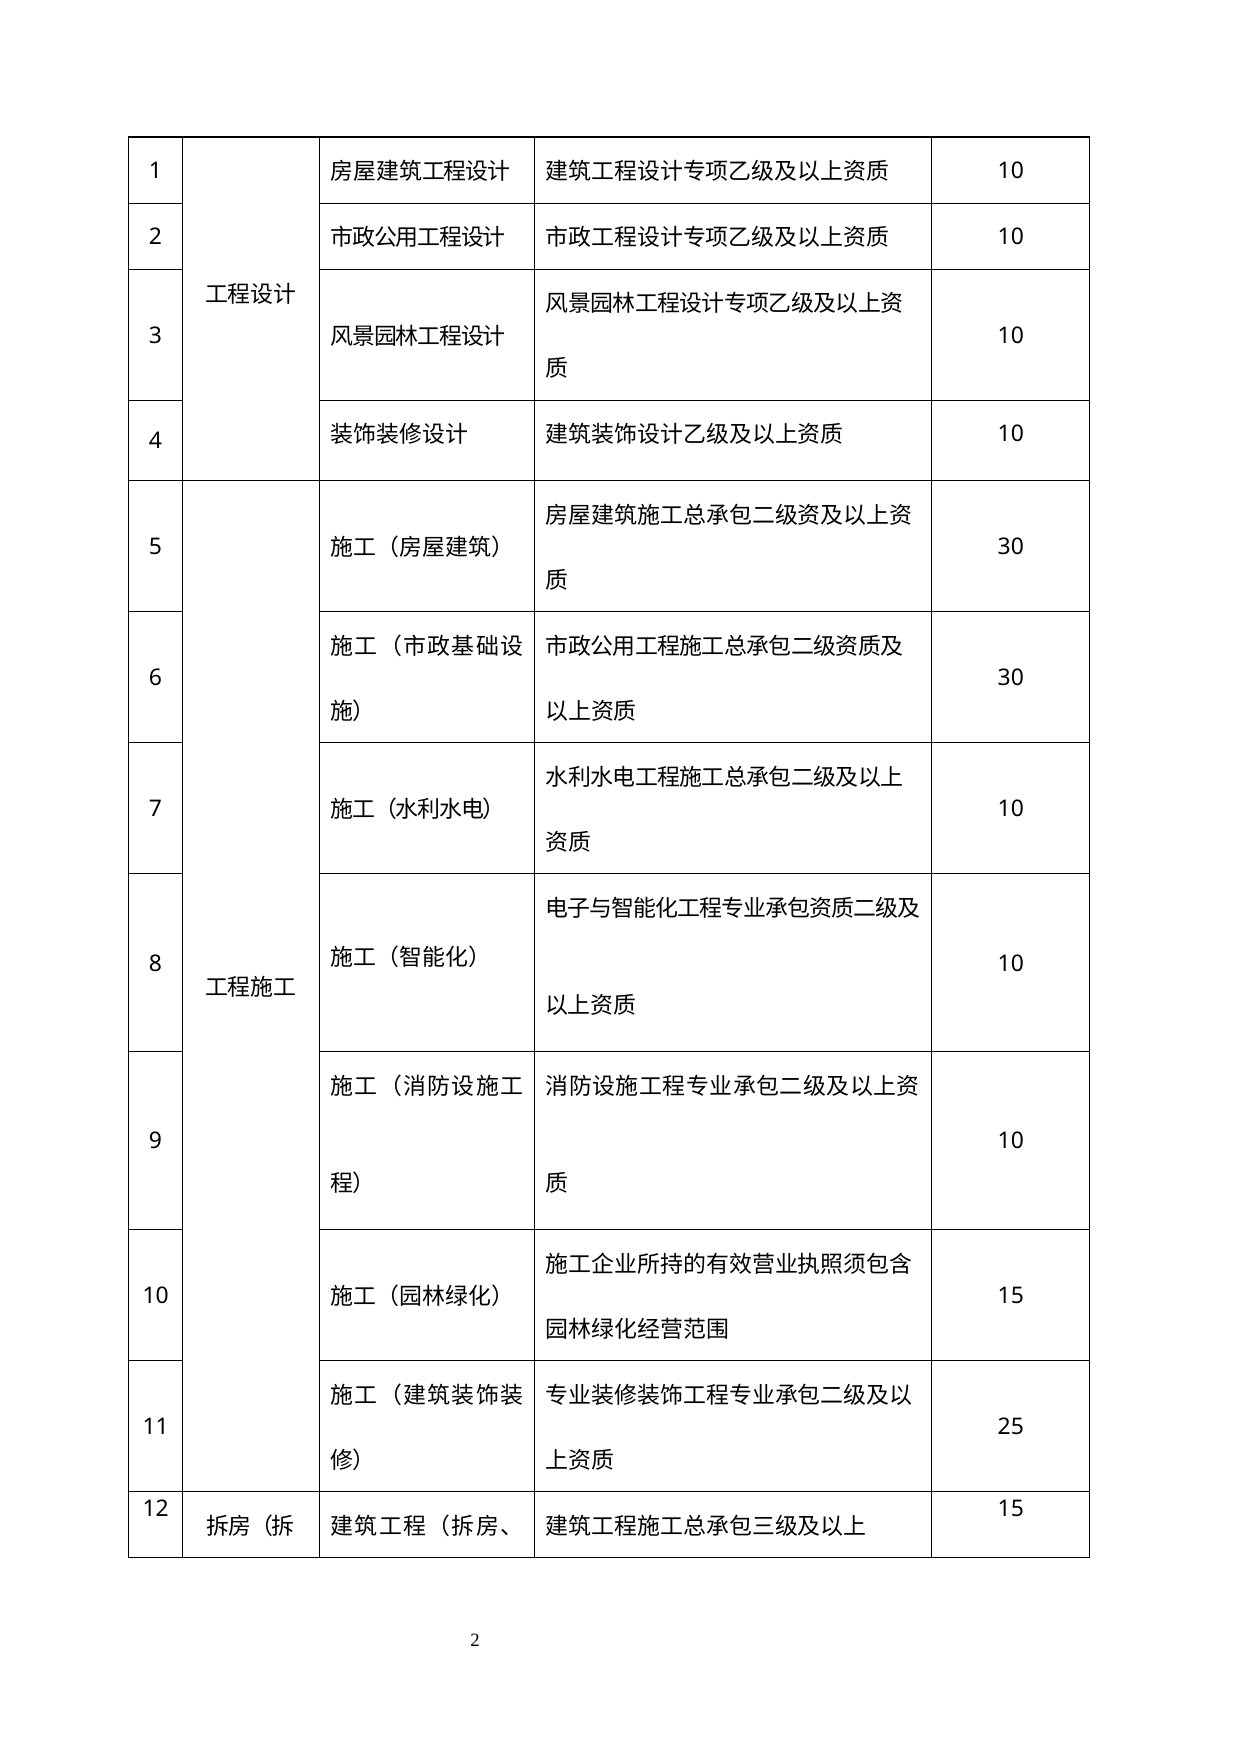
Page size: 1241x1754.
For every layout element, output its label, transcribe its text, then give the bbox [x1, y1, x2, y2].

table_cell 25 [932, 1361, 1089, 1491]
table_cell 专业装修装饰工程专业承包二级及以上资质 [535, 1361, 931, 1491]
table_cell 30 [932, 612, 1089, 742]
table_cell 施工企业所持的有效营业执照须包含园林绿化经营范围 [535, 1230, 931, 1359]
table_cell 10 [932, 1052, 1089, 1228]
table_cell 7 [129, 743, 182, 873]
table_cell 6 [129, 612, 182, 742]
table_cell 1 [129, 138, 182, 202]
table_cell 房屋建筑工程设计 [320, 138, 534, 202]
table_cell 30 [932, 481, 1089, 611]
table_cell 2 [129, 204, 182, 268]
table_cell 风景园林工程设计专项乙级及以上资质 [535, 270, 931, 399]
table_cell 10 [932, 874, 1089, 1051]
table_cell 房屋建筑施工总承包二级资及以上资质 [535, 481, 931, 611]
table_cell 11 [129, 1361, 182, 1491]
table_cell 施工（消防设施工程） [320, 1052, 534, 1228]
table_cell 工程设计 [183, 138, 319, 480]
table_cell 10 [932, 138, 1089, 202]
table_cell 建筑工程施工总承包三级及以上 [535, 1492, 931, 1557]
table_cell 施工（房屋建筑） [320, 481, 534, 611]
table_cell 水利水电工程施工总承包二级及以上资质 [535, 743, 931, 873]
table_cell 10 [129, 1230, 182, 1359]
table_cell 施工（智能化） [320, 874, 534, 1051]
table_cell 施工（建筑装饰装修） [320, 1361, 534, 1491]
table_cell 3 [129, 270, 182, 399]
table_cell 5 [129, 481, 182, 611]
table_cell 15 [932, 1492, 1089, 1557]
table_cell 施工（园林绿化） [320, 1230, 534, 1359]
table_cell 10 [932, 270, 1089, 399]
table_cell 电子与智能化工程专业承包资质二级及以上资质 [535, 874, 931, 1051]
table_cell 拆房（拆违） [183, 1492, 319, 1557]
table_cell 12 [129, 1492, 182, 1557]
table_cell 建筑工程（拆房、拆违） [320, 1492, 534, 1557]
table_cell 装饰装修设计 [320, 401, 534, 480]
table_cell 建筑工程设计专项乙级及以上资质 [535, 138, 931, 202]
table_cell 风景园林工程设计 [320, 270, 534, 399]
table_cell 市政工程设计专项乙级及以上资质 [535, 204, 931, 268]
table_cell 消防设施工程专业承包二级及以上资质 [535, 1052, 931, 1228]
table_cell 4 [129, 401, 182, 480]
table_cell 工程施工 [183, 481, 319, 1491]
table_cell 10 [932, 204, 1089, 268]
table_cell 9 [129, 1052, 182, 1228]
table_cell 建筑装饰设计乙级及以上资质 [535, 401, 931, 480]
table_cell 15 [932, 1230, 1089, 1359]
table_cell 8 [129, 874, 182, 1051]
table_cell 10 [932, 743, 1089, 873]
table_cell 市政公用工程设计 [320, 204, 534, 268]
table_cell 施工（市政基础设施） [320, 612, 534, 742]
table_cell 10 [932, 401, 1089, 480]
table_cell 市政公用工程施工总承包二级资质及以上资质 [535, 612, 931, 742]
table_cell 施工（水利水电） [320, 743, 534, 873]
